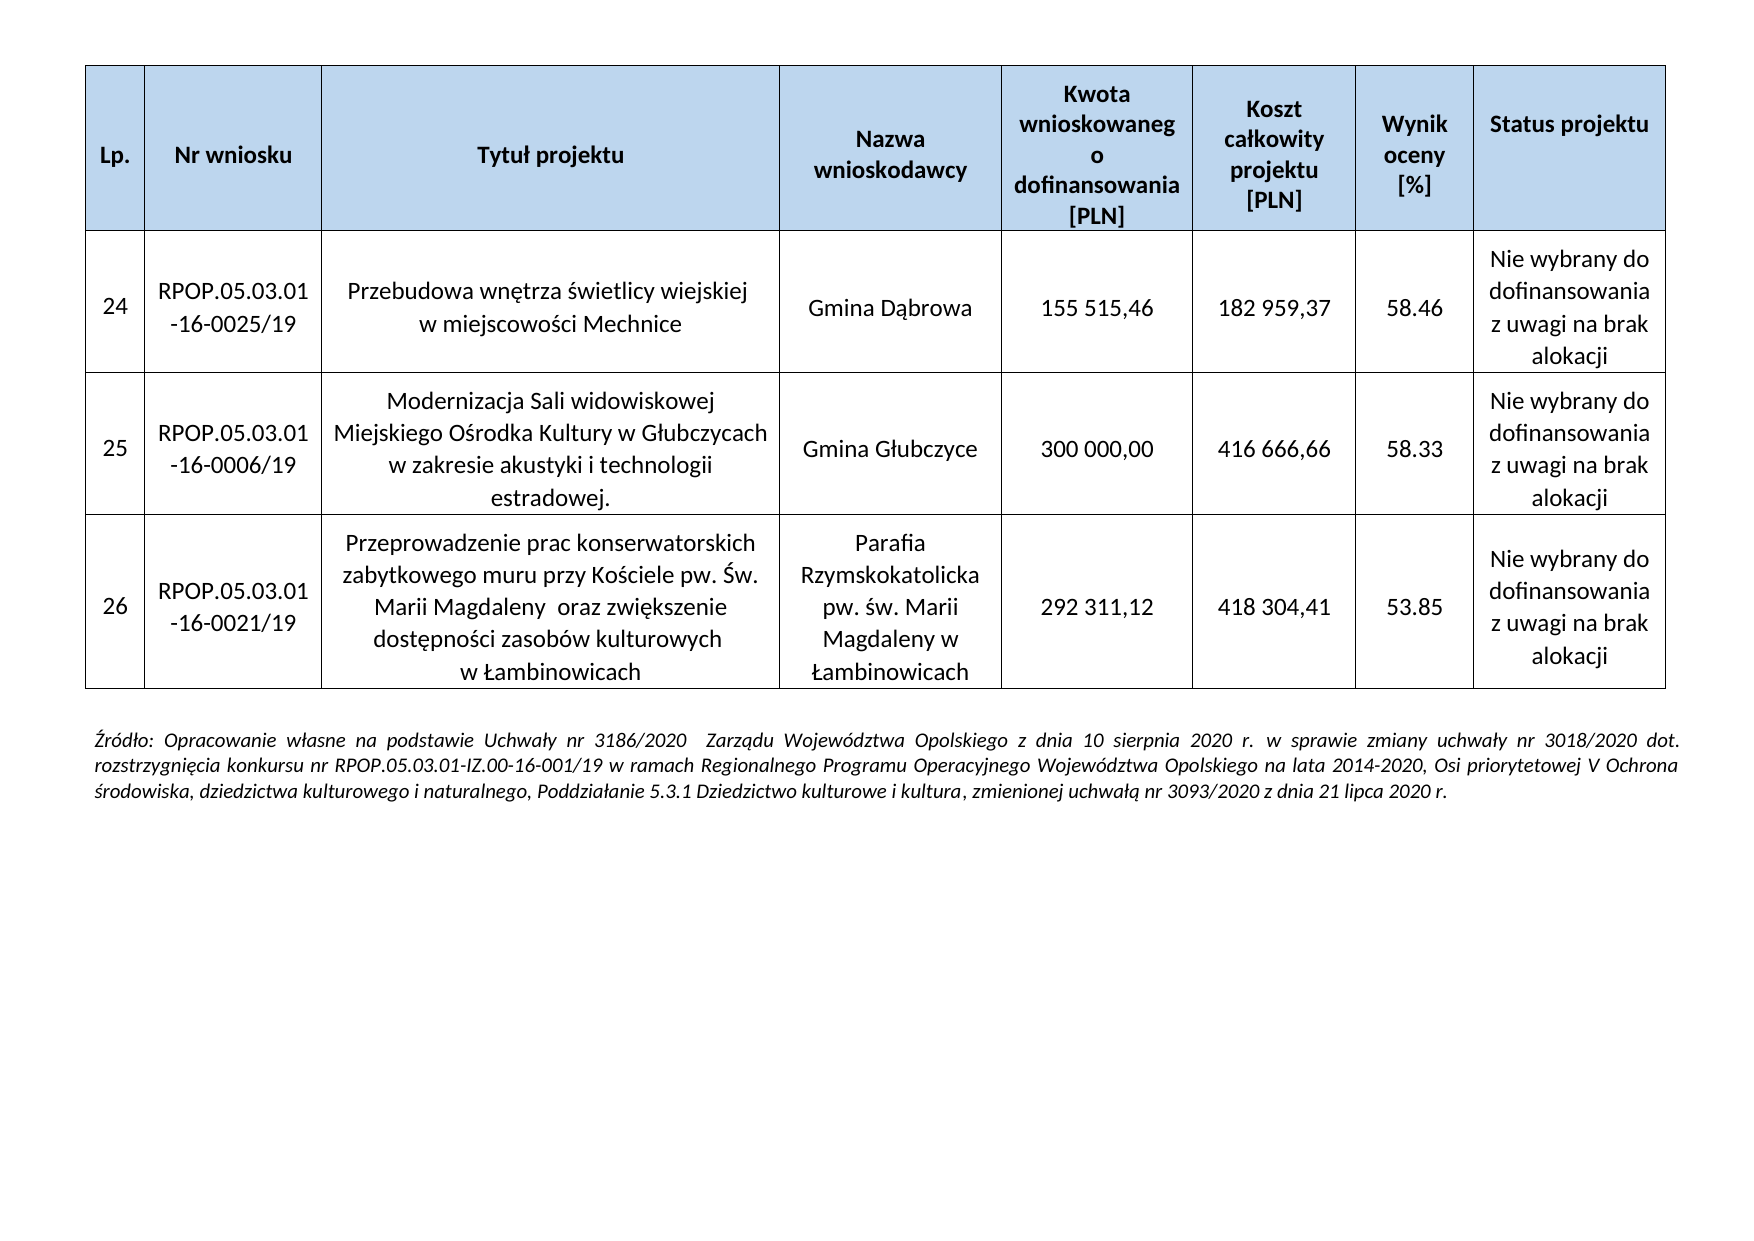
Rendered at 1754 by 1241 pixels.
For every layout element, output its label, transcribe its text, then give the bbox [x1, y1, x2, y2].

table_cell 58.33 [1356, 373, 1473, 514]
table_header Wynik oceny [%] [1356, 66, 1473, 230]
table_cell 155 515,46 [1002, 231, 1192, 372]
table_cell 292 311,12 [1002, 515, 1192, 688]
table_cell Gmina Dąbrowa [780, 231, 1001, 372]
table_cell Przeprowadzenie prac konserwatorskich zabytkowego muru przy Kościele pw. Św. Marii Magdaleny oraz zwiększenie dostępności zasobów kulturowych w Łambinowicach [322, 515, 779, 688]
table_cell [1474, 231, 1665, 372]
table_header Tytuł projektu [322, 66, 779, 230]
table_header Status projektu [1474, 66, 1665, 230]
table_header Nr wniosku [145, 66, 321, 230]
table_cell 418 304,41 [1193, 515, 1355, 688]
table_cell Parafia Rzymskokatolicka pw. św. Marii Magdaleny w Łambinowicach [780, 515, 1001, 688]
table_cell Nie wybrany do dofinansowania z uwagi na brak alokacji [1474, 373, 1665, 514]
table_cell RPOP.05.03.01-16-0025/19 [145, 231, 321, 372]
table_cell 416 666,66 [1193, 373, 1355, 514]
table_cell Modernizacja Sali widowiskowej Miejskiego Ośrodka Kultury w Głubczycach w zakresie akustyki i technologii estradowej. [322, 373, 779, 514]
table_cell RPOP.05.03.01-16-0021/19 [145, 515, 321, 688]
table_cell Przebudowa wnętrza świetlicy wiejskiej w miejscowości Mechnice [322, 231, 779, 372]
table_cell Nie wybrany do dofinansowania z uwagi na brak alokacji [1474, 515, 1665, 688]
table_cell 300 000,00 [1002, 373, 1192, 514]
table_cell RPOP.05.03.01-16-0006/19 [145, 373, 321, 514]
table_header Kwota wnioskowanego dofinansowania [PLN] [1002, 66, 1192, 230]
table_cell 53.85 [1356, 515, 1473, 688]
table_cell 26 [86, 515, 144, 688]
text Źródło: Opracowanie własne na podstawie Uchwały nr 3186/2020 Zarządu Województwa Opolskiego z dnia 10 sierpnia 2020 r. w sprawie zmiany uchwały nr 3018/2020 dot. rozstrzygnięcia konkursu nr RPOP.05.03.01-IZ.00-16-001/19 w ramach Regionalnego Programu Operacyjnego Województwa Opolskiego na lata 2014-2020, Osi priorytetowej V Ochrona środowiska, dziedzictwa kulturowego i naturalnego, Poddziałanie 5.3.1 Dziedzictwo kulturowe i kultura, zmienionej uchwałą nr 3093/2020 z dnia 21 lipca 2020 r. [94, 727, 1683, 803]
table_header Koszt całkowity projektu [PLN] [1193, 66, 1355, 230]
table_cell 25 [86, 373, 144, 514]
table_cell 182 959,37 [1193, 231, 1355, 372]
table_cell 24 [86, 231, 144, 372]
table_cell Gmina Głubczyce [780, 373, 1001, 514]
table_header Lp. [86, 66, 144, 230]
table_cell 58.46 [1356, 231, 1473, 372]
table_header Nazwa wnioskodawcy [780, 66, 1001, 230]
